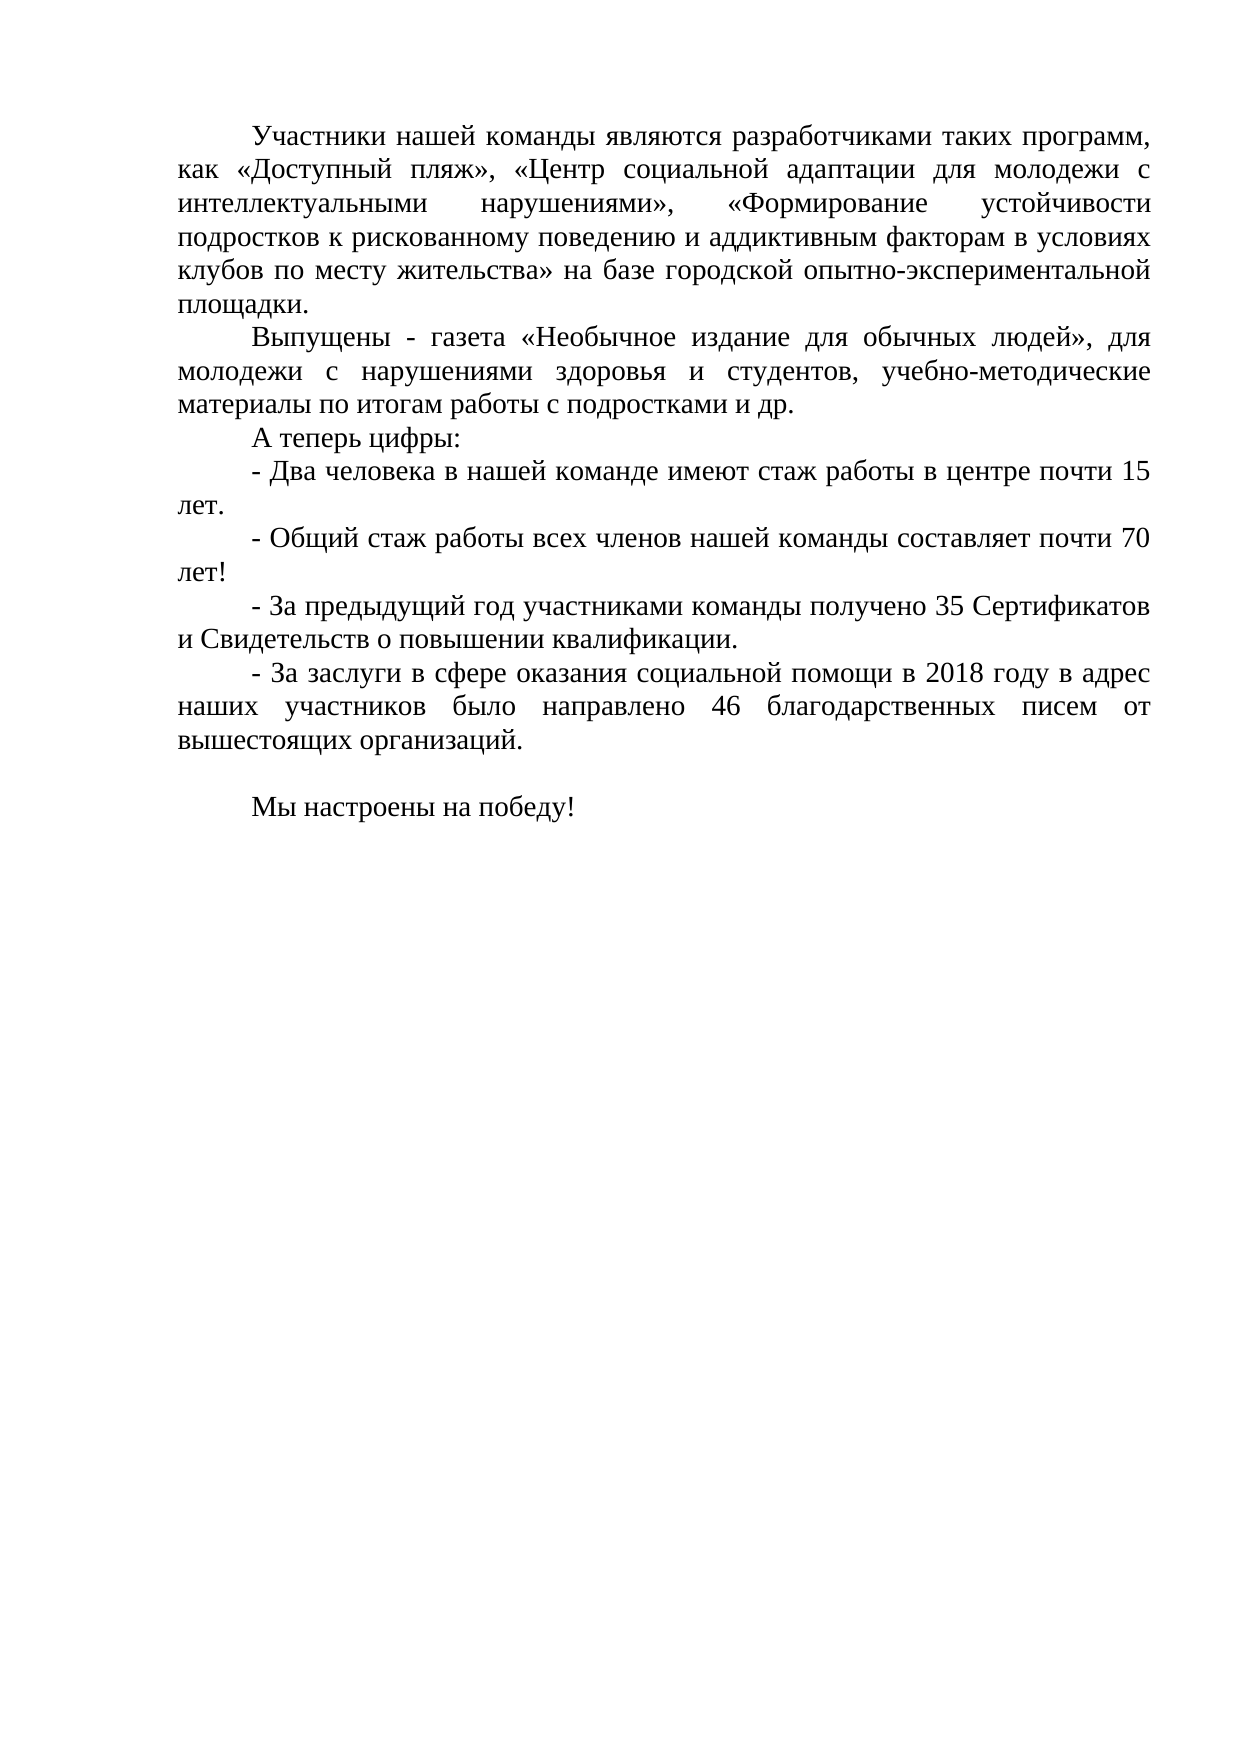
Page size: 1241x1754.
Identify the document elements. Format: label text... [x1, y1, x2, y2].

text Участники нашей команды являются разработчиками таких программ, как «Доступный пляж», «Центр социальной адаптации для молодежи с интеллектуальными нарушениями», «Формирование устойчивости подростков к рискованному поведению и аддиктивным факторам в условиях клубов по месту жительства» на базе городской опытно-экспериментальной площадки. [177, 118, 1152, 319]
text - За предыдущий год участниками команды получено 35 Сертификатов и Свидетельств о повышении квалификации. [177, 588, 1152, 655]
text - Два человека в нашей команде имеют стаж работы в центре почти 15 лет. [177, 453, 1152, 521]
text - За заслуги в сфере оказания социальной помощи в 2018 году в адрес наших участников было направлено 46 благодарственных писем от вышестоящих организаций. [177, 655, 1152, 755]
text А теперь цифры: [177, 420, 1152, 453]
text Выпущены - газета «Необычное издание для обычных людей», для молодежи с нарушениями здоровья и студентов, учебно-методические материалы по итогам работы с подростками и др. [177, 319, 1152, 420]
text - Общий стаж работы всех членов нашей команды составляет почти 70 лет! [177, 521, 1152, 588]
text Мы настроены на победу! [177, 789, 1152, 822]
